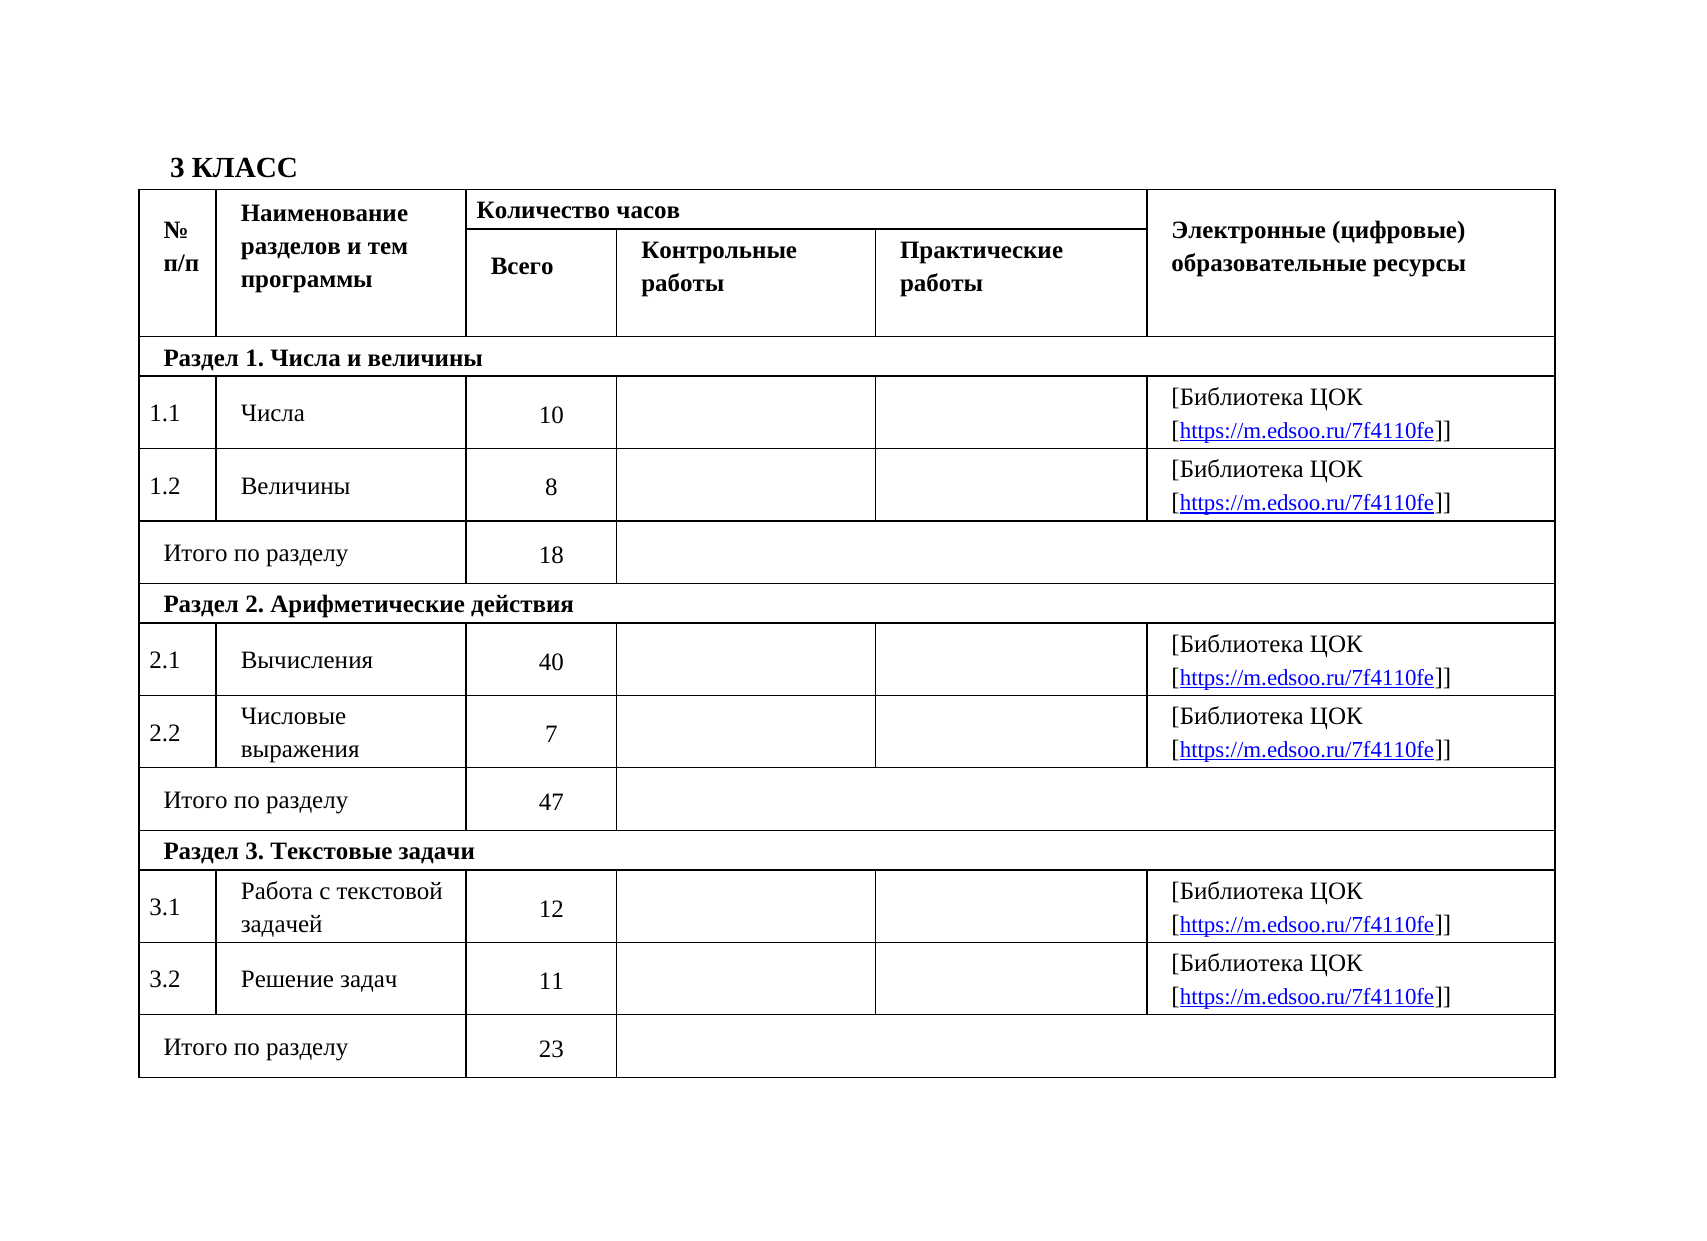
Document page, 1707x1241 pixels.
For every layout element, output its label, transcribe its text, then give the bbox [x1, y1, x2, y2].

table_header № п/п [140, 190, 215, 336]
table_cell Вычисления [217, 624, 465, 694]
table_cell Решение задач [217, 943, 465, 1014]
table_cell 40 [467, 624, 616, 694]
table_cell Числовые выражения [217, 696, 465, 767]
table_cell [876, 943, 1146, 1014]
table_cell [617, 1015, 1554, 1076]
table_cell Раздел 1. Числа и величины [140, 337, 1554, 375]
table_cell [876, 871, 1146, 941]
table_cell [617, 522, 1554, 583]
table_cell [876, 624, 1146, 694]
table_cell [617, 943, 875, 1014]
table_cell 10 [467, 377, 616, 448]
text 3 КЛАСС [162, 150, 1557, 183]
table_cell [Библиотека ЦОК [https://m.edsoo.ru/7f4110fe]] [1148, 377, 1554, 448]
table_cell Итого по разделу [140, 1015, 465, 1076]
table_cell Всего [467, 230, 616, 336]
table_cell 1.2 [140, 449, 215, 520]
table_cell 23 [467, 1015, 616, 1076]
table_cell Работа с текстовой задачей [217, 871, 465, 941]
table_cell [617, 624, 875, 694]
table_cell [876, 696, 1146, 767]
table_header Электронные (цифровые) образовательные ресурсы [1148, 190, 1554, 336]
table_cell 11 [467, 943, 616, 1014]
table_cell Итого по разделу [140, 522, 465, 583]
table_cell 3.2 [140, 943, 215, 1014]
table_cell 3.1 [140, 871, 215, 941]
table_cell 2.2 [140, 696, 215, 767]
table_cell 8 [467, 449, 616, 520]
table_cell [Библиотека ЦОК [https://m.edsoo.ru/7f4110fe]] [1148, 696, 1554, 767]
table_cell 18 [467, 522, 616, 583]
table_cell [Библиотека ЦОК [https://m.edsoo.ru/7f4110fe]] [1148, 624, 1554, 694]
table_cell [617, 696, 875, 767]
table_header Наименование разделов и тем программы [217, 190, 465, 336]
table_cell [617, 768, 1554, 829]
table_cell [876, 449, 1146, 520]
table_cell 7 [467, 696, 616, 767]
table_cell 1.1 [140, 377, 215, 448]
table_header Количество часов [467, 190, 1146, 228]
table_cell [617, 449, 875, 520]
table_cell Раздел 2. Арифметические действия [140, 584, 1554, 622]
table_cell 2.1 [140, 624, 215, 694]
table_cell Величины [217, 449, 465, 520]
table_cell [1148, 871, 1554, 941]
table_cell [Библиотека ЦОК [https://m.edsoo.ru/7f4110fe]] [1148, 449, 1554, 520]
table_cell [1148, 943, 1554, 1014]
table_cell Раздел 3. Текстовые задачи [140, 831, 1554, 869]
table_cell [617, 871, 875, 941]
table_cell Итого по разделу [140, 768, 465, 829]
table_cell 12 [467, 871, 616, 941]
table_cell 47 [467, 768, 616, 829]
table_cell Практические работы [876, 230, 1146, 336]
table_cell [617, 377, 875, 448]
table_cell Контрольные работы [617, 230, 875, 336]
table_cell [876, 377, 1146, 448]
table_cell Числа [217, 377, 465, 448]
